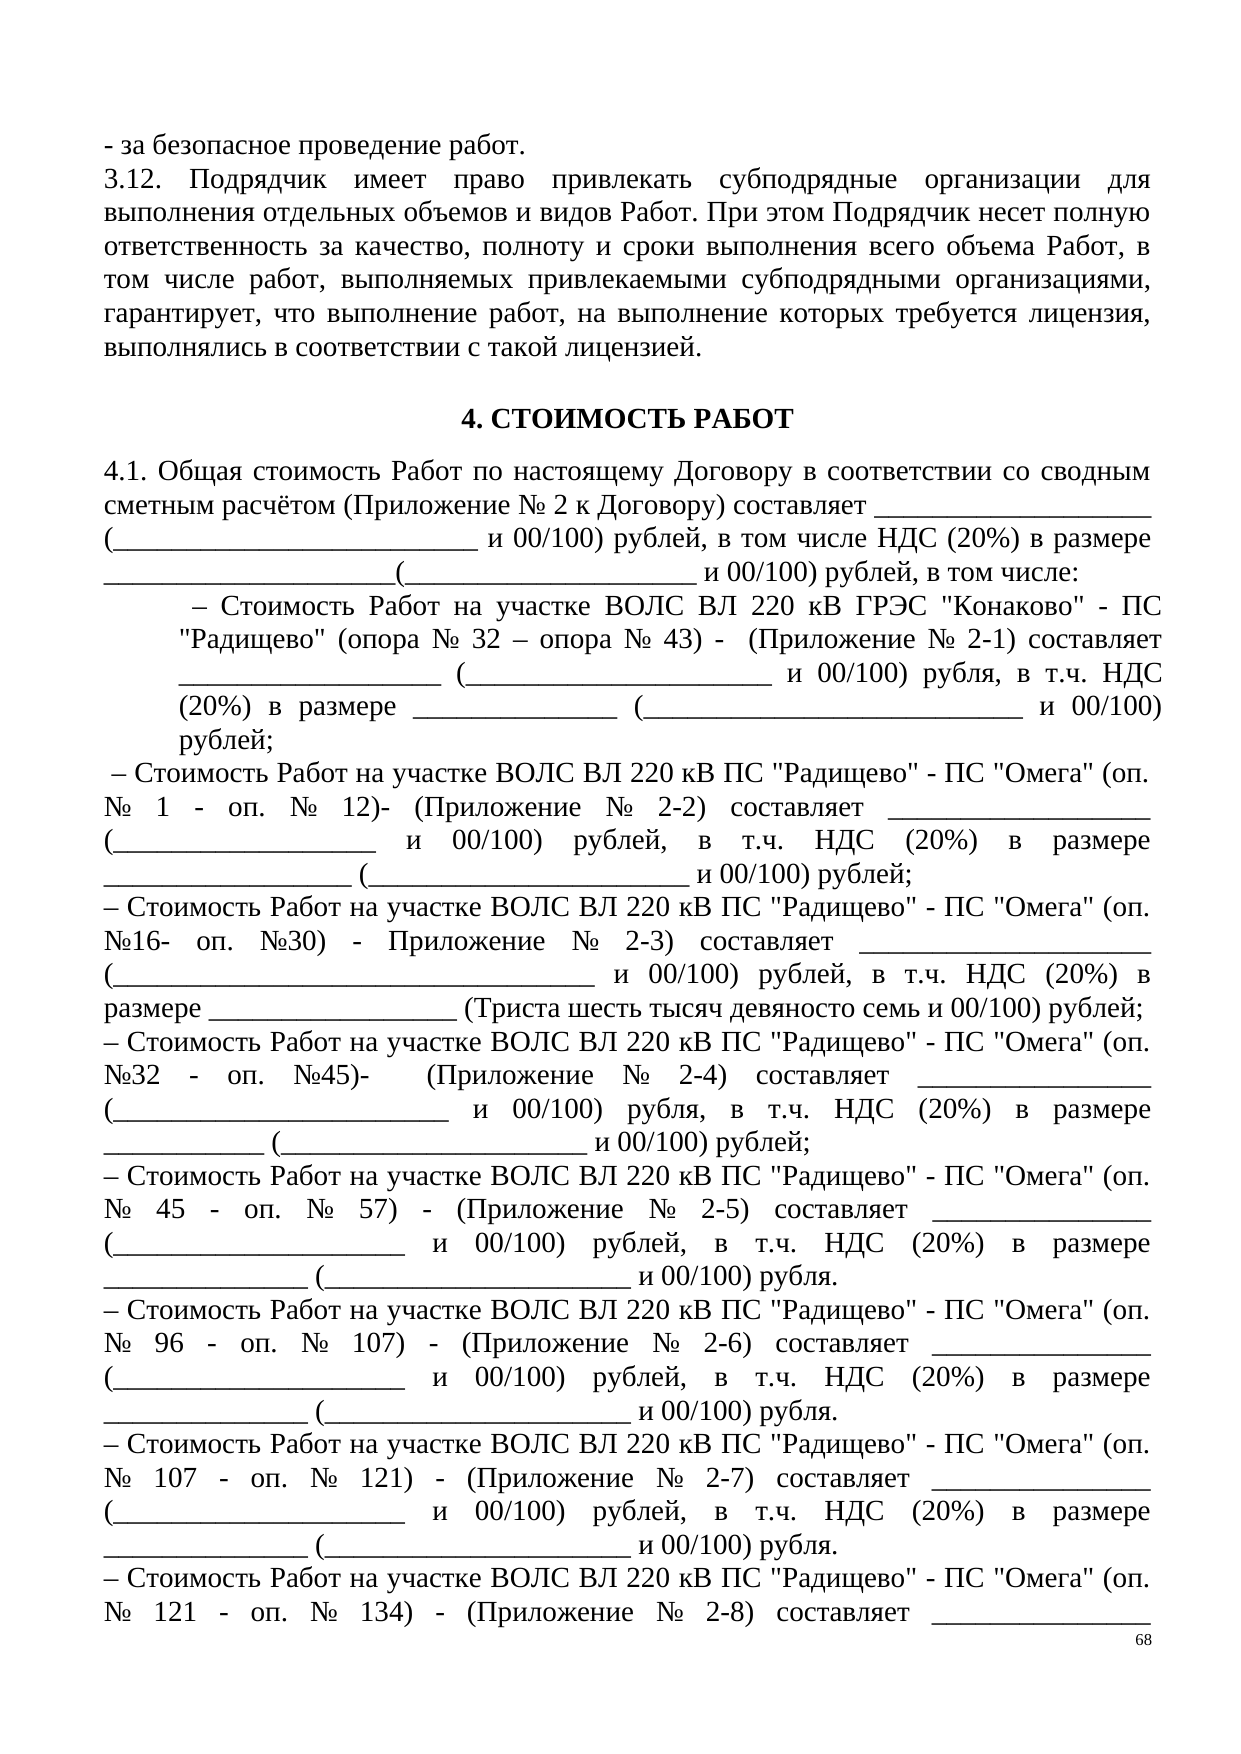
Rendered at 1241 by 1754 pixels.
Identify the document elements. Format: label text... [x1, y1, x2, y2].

text – Стоимость Работ на участке ВОЛС ВЛ 220 кВ ПС "Радищево" - ПС "Омега" (оп. № 107 - оп. № 121) - (Приложение № 2-7) составляет _______________ (____________________ и 00/100) рублей, в т.ч. НДС (20%) в размере ______________ (_____________________ и 00/100) рубля. [103, 1426, 1152, 1560]
text – Стоимость Работ на участке ВОЛС ВЛ 220 кВ ПС "Радищево" - ПС "Омега" (оп. № 1 - оп. № 12)- (Приложение № 2-2) составляет __________________ (__________________ и 00/100) рублей, в т.ч. НДС (20%) в размере _________________ (______________________ и 00/100) рублей; [103, 755, 1152, 889]
text – Стоимость Работ на участке ВОЛС ВЛ 220 кВ ПС "Радищево" - ПС "Омега" (оп. №16- оп. №30) - Приложение № 2-3) составляет ____________________ (_________________________________ и 00/100) рублей, в т.ч. НДС (20%) в размере _________________ (Триста шесть тысяч девяносто семь и 00/100) рублей; [103, 889, 1152, 1024]
text – Стоимость Работ на участке ВОЛС ВЛ 220 кВ ПС "Радищево" - ПС "Омега" (оп. №32 - оп. №45)- (Приложение № 2-4) составляет ________________ (_______________________ и 00/100) рубля, в т.ч. НДС (20%) в размере ___________ (_____________________ и 00/100) рублей; [103, 1024, 1152, 1158]
text – Стоимость Работ на участке ВОЛС ВЛ 220 кВ ГРЭС "Конаково" - ПС "Радищево" (опора № 32 – опора № 43) - (Приложение № 2-1) составляет __________________ (_____________________ и 00/100) рубля, в т.ч. НДС (20%) в размере ______________ (__________________________ и 00/100) рублей; [178, 588, 1163, 755]
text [103, 1560, 1152, 1627]
text 4.1. Общая стоимость Работ по настоящему Договору в соответствии со сводным сметным расчётом (Приложение № 2 к Договору) составляет ___________________ (_________________________ и 00/100) рублей, в том числе НДС (20%) в размере ____________________(____________________ и 00/100) рублей, в том числе: [103, 453, 1152, 588]
text - за безопасное проведение работ. [103, 127, 1152, 161]
list 4. СТОИМОСТЬ РАБОТ [103, 401, 1152, 434]
text 3.12. Подрядчик имеет право привлекать субподрядные организации для выполнения отдельных объемов и видов Работ. При этом Подрядчик несет полную ответственность за качество, полноту и сроки выполнения всего объема Работ, в том числе работ, выполняемых привлекаемыми субподрядными организациями, гарантирует, что выполнение работ, на выполнение которых требуется лицензия, выполнялись в соответствии с такой лицензией. [103, 161, 1152, 362]
text – Стоимость Работ на участке ВОЛС ВЛ 220 кВ ПС "Радищево" - ПС "Омега" (оп. № 96 - оп. № 107) - (Приложение № 2-6) составляет _______________ (____________________ и 00/100) рублей, в т.ч. НДС (20%) в размере ______________ (_____________________ и 00/100) рубля. [103, 1292, 1152, 1426]
text – Стоимость Работ на участке ВОЛС ВЛ 220 кВ ПС "Радищево" - ПС "Омега" (оп. № 45 - оп. № 57) - (Приложение № 2-5) составляет _______________ (____________________ и 00/100) рублей, в т.ч. НДС (20%) в размере ______________ (_____________________ и 00/100) рубля. [103, 1158, 1152, 1292]
